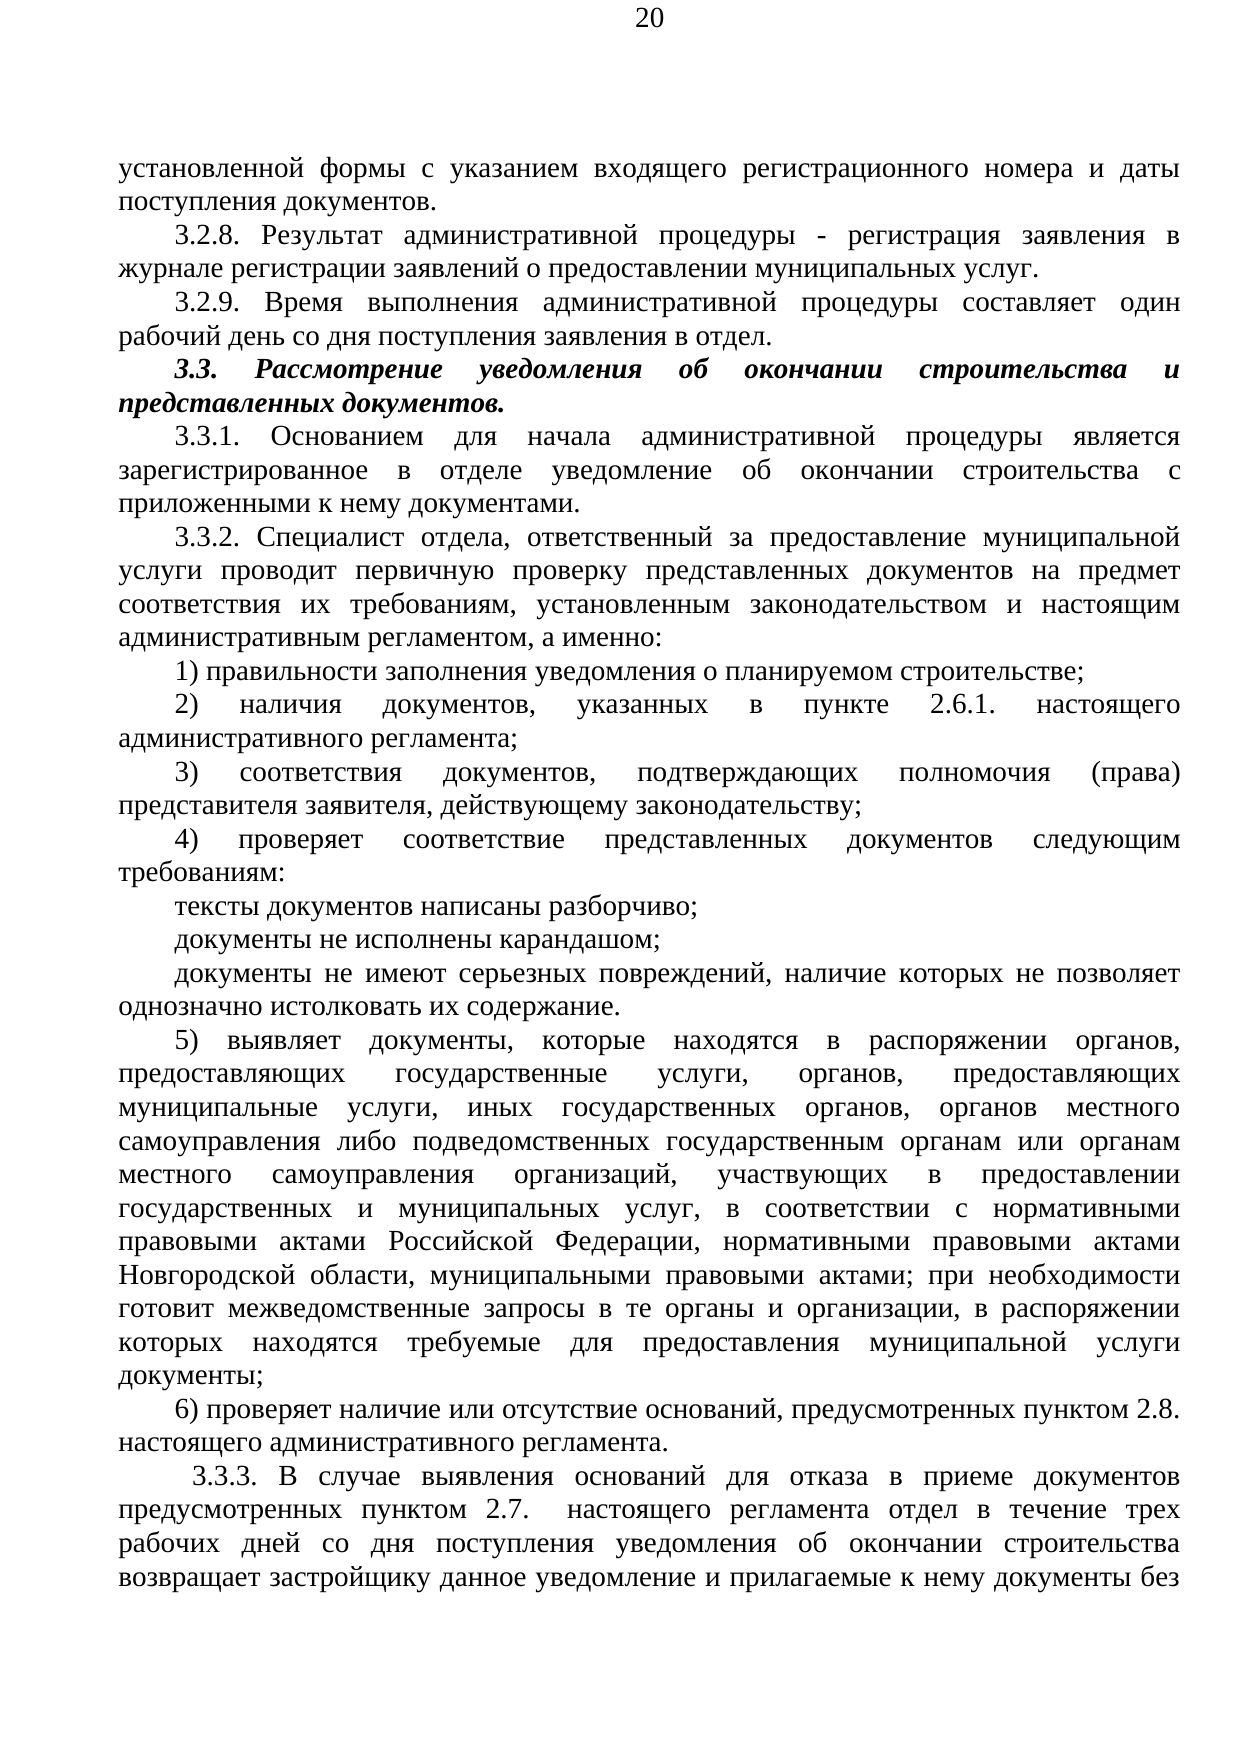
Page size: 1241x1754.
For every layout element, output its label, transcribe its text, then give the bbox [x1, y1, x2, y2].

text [118, 1458, 1181, 1592]
text 3.3.2. Специалист отдела, ответственный за предоставление муниципальной услуги проводит первичную проверку представленных документов на предмет соответствия их требованиям, установленным законодательством и настоящим административным регламентом, а именно: [118, 519, 1181, 653]
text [118, 150, 1181, 217]
text тексты документов написаны разборчиво; [118, 888, 1181, 921]
text 6) проверяет наличие или отсутствие оснований, предусмотренных пунктом 2.8. настоящего административного регламента. [118, 1391, 1181, 1458]
text 2) наличия документов, указанных в пункте 2.6.1. настоящего административного регламента; [118, 687, 1181, 754]
text 3.3.1. Основанием для начала административной процедуры является зарегистрированное в отделе уведомление об окончании строительства с приложенными к нему документами. [118, 418, 1181, 519]
text 5) выявляет документы, которые находятся в распоряжении органов, предоставляющих государственные услуги, органов, предоставляющих муниципальные услуги, иных государственных органов, органов местного самоуправления либо подведомственных государственным органам или органам местного самоуправления организаций, участвующих в предоставлении государственных и муниципальных услуг, в соответствии с нормативными правовыми актами Российской Федерации, нормативными правовыми актами Новгородской области, муниципальными правовыми актами; при необходимости готовит межведомственные запросы в те органы и организации, в распоряжении которых находятся требуемые для предоставления муниципальной услуги документы; [118, 1022, 1181, 1391]
text 4) проверяет соответствие представленных документов следующим требованиям: [118, 821, 1181, 888]
text 3.3. Рассмотрение уведомления об окончании строительства и представленных документов. [118, 351, 1181, 418]
text 3.2.9. Время выполнения административной процедуры составляет один рабочий день со дня поступления заявления в отдел. [118, 284, 1181, 351]
text документы не исполнены карандашом; [118, 921, 1181, 955]
text документы не имеют серьезных повреждений, наличие которых не позволяет однозначно истолковать их содержание. [118, 955, 1181, 1022]
text 1) правильности заполнения уведомления о планируемом строительстве; [118, 653, 1181, 687]
text 3) соответствия документов, подтверждающих полномочия (права) представителя заявителя, действующему законодательству; [118, 754, 1181, 821]
text 3.2.8. Результат административной процедуры - регистрация заявления в журнале регистрации заявлений о предоставлении муниципальных услуг. [118, 217, 1181, 284]
